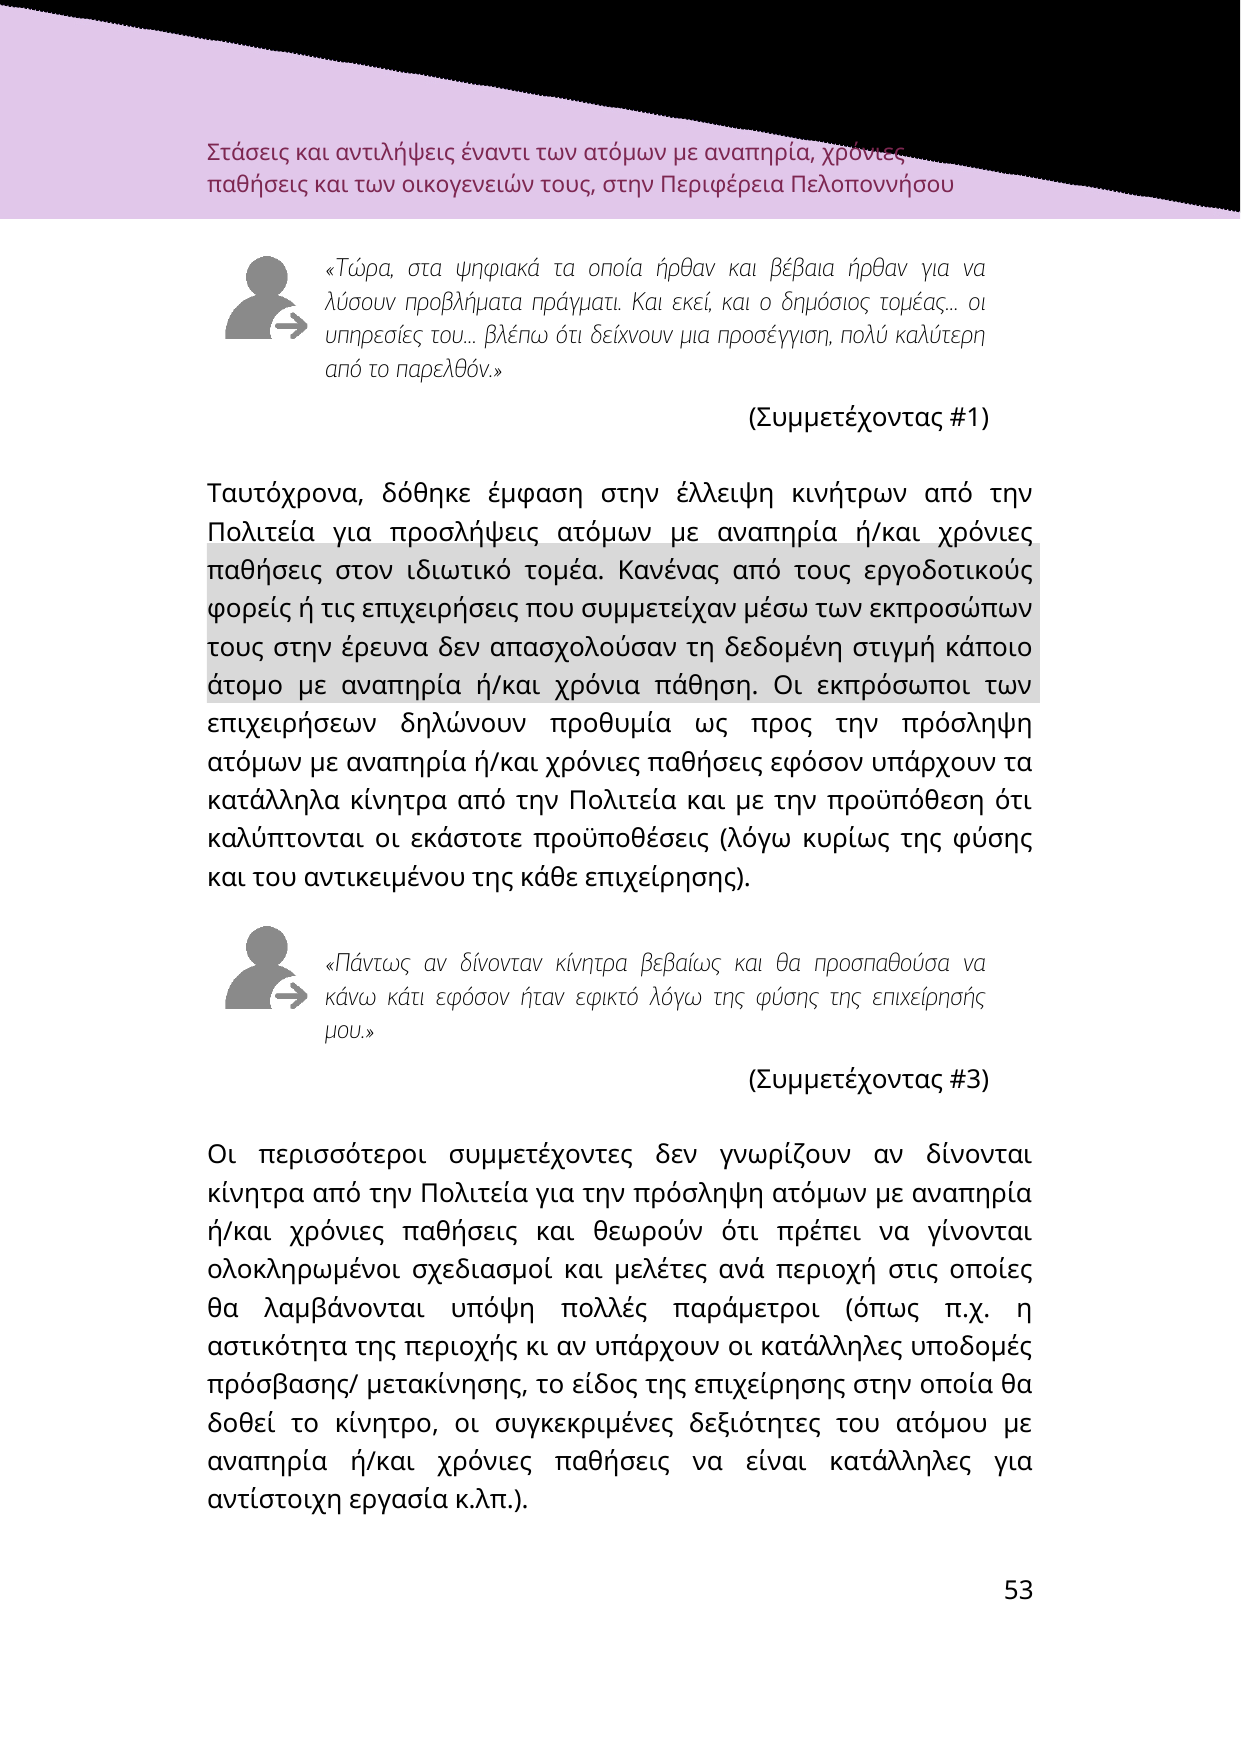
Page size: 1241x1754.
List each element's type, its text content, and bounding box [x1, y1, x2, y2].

text «Τώρα, στα ψηφιακά τα οποία ήρθαν και βέβαια ήρθαν για να λύσουν προβλήματα πράγματι. Και εκεί, και ο δημόσιος τομέας… οι υπηρεσίες του… βλέπω ότι δείχνουν μια προσέγγιση, πολύ καλύτερη από το παρελθόν.» [325, 252, 989, 384]
text (Συμμετέχοντας #1) [207, 399, 989, 434]
text «Πάντως αν δίνονταν κίνητρα βεβαίως και θα προσπαθούσα να κάνω κάτι εφόσον ήταν εφικτό λόγω της φύσης της επιχείρησής μου.» [325, 947, 989, 1045]
text Οι περισσότεροι συμμετέχοντες δεν γνωρίζουν αν δίνονται κίνητρα από την Πολιτεία για την πρόσληψη ατόμων με αναπηρία ή/και χρόνιες παθήσεις και θεωρούν ότι πρέπει να γίνονται ολοκληρωμένοι σχεδιασμοί και μελέτες ανά περιοχή στις οποίες θα λαμβάνονται υπόψη πολλές παράμετροι (όπως π.χ. η αστικότητα της περιοχής κι αν υπάρχουν οι κατάλληλες υποδομές πρόσβασης/ μετακίνησης, το είδος της επιχείρησης στην οποία θα δοθεί το κίνητρο, οι συγκεκριμένες δεξιότητες του ατόμου με αναπηρία ή/και χρόνιες παθήσεις να είναι κατάλληλες για αντίστοιχη εργασία κ.λπ.). [207, 1136, 1033, 1517]
text Ταυτόχρονα, δόθηκε έμφαση στην έλλειψη κινήτρων από την Πολιτεία για προσλήψεις ατόμων με αναπηρία ή/και χρόνιες παθήσεις στον ιδιωτικό τομέα. Κανένας από τους εργοδοτικούς φορείς ή τις επιχειρήσεις που συμμετείχαν μέσω των εκπροσώπων τους στην έρευνα δεν απασχολούσαν τη δεδομένη στιγμή κάποιο άτομο με αναπηρία ή/και χρόνια πάθηση. Οι εκπρόσωποι των επιχειρήσεων δηλώνουν προθυμία ως προς την πρόσληψη ατόμων με αναπηρία ή/και χρόνιες παθήσεις εφόσον υπάρχουν τα κατάλληλα κίνητρα από την Πολιτεία και με την προϋπόθεση ότι καλύπτονται οι εκάστοτε προϋποθέσεις (λόγω κυρίως της φύσης και του αντικειμένου της κάθε επιχείρησης). [207, 475, 1033, 894]
text (Συμμετέχοντας #3) [207, 1060, 989, 1096]
picture [0, 0, 1241, 219]
